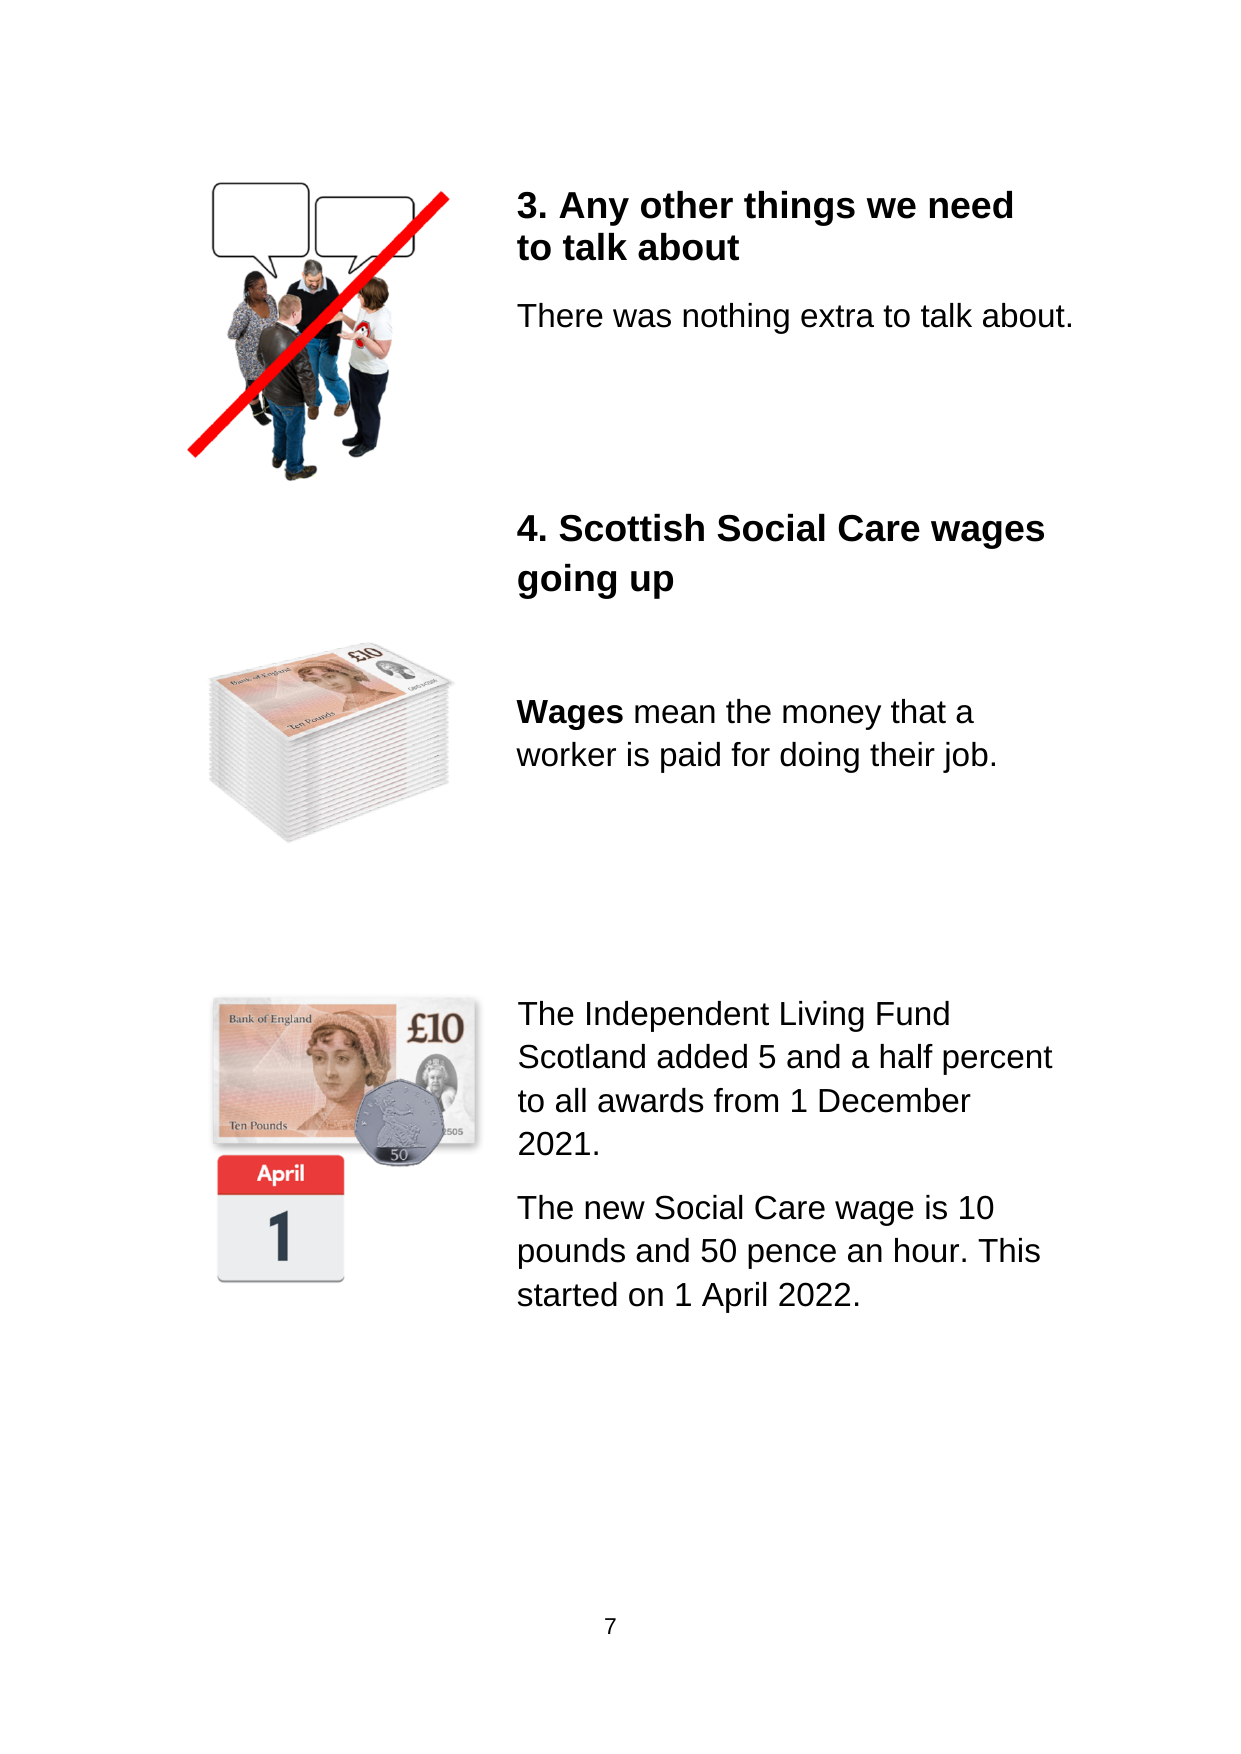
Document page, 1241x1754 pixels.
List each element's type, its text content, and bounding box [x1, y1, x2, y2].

picture [201, 932, 487, 1284]
picture [201, 593, 457, 849]
table_cell [141, 909, 506, 1447]
picture [155, 173, 471, 489]
table_cell The Independent Living Fund Scotland added 5 and a half percent to all awards from 1 December 2021. The new Social Care wage is 10 pounds and 50 pence an hour. This started on 1 April 2022. [506, 909, 1108, 1447]
table_cell [141, 489, 505, 909]
table_cell Scottish Social Care wages going up Wages mean the money that a worker is paid for doing their job. [505, 489, 1108, 909]
table_cell [141, 133, 505, 489]
table_cell 3. Any other things we need to talk about There was nothing extra to talk about. [505, 133, 1108, 489]
